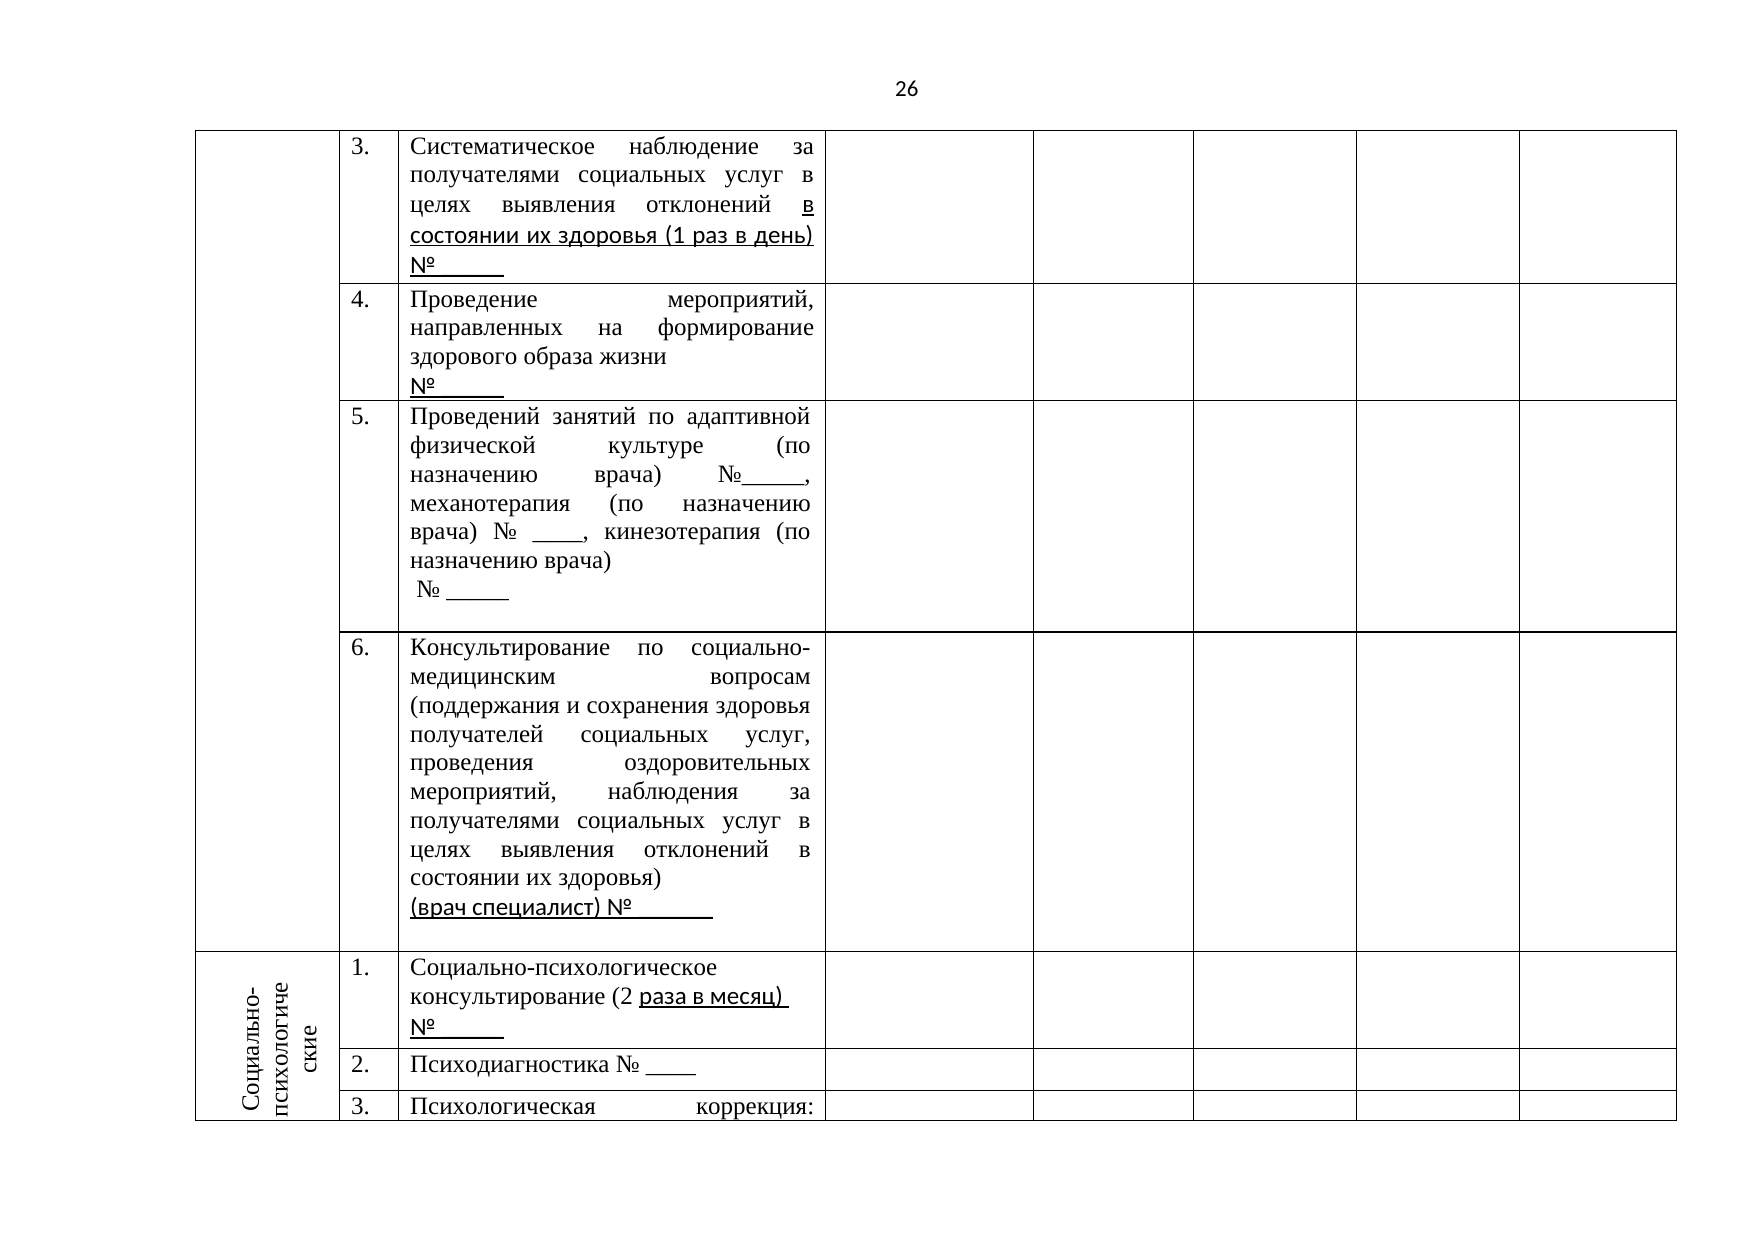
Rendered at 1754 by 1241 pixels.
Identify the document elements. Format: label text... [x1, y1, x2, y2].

table_cell [826, 1091, 1033, 1120]
table_cell 3. [340, 1091, 398, 1120]
table_cell 5. [340, 401, 398, 631]
table_cell 4. [340, 284, 398, 400]
table_cell [1034, 1049, 1193, 1090]
table_cell [1034, 284, 1193, 400]
table_cell [1194, 952, 1356, 1048]
table_cell Проведение мероприятий, направленных на формирование здорового образа жизни № _____ [399, 284, 825, 400]
table_cell [826, 1049, 1033, 1090]
table_cell Консультирование по социально-медицинским вопросам (поддержания и сохранения здоровья получателей социальных услуг, проведения оздоровительных мероприятий, наблюдения за получателями социальных услуг в целях выявления отклонений в состоянии их здоровья) (врач специалист) № ______ [399, 633, 825, 951]
table_cell [1520, 1091, 1676, 1120]
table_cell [399, 1091, 825, 1120]
table_cell [1194, 284, 1356, 400]
table_cell Социально-психологические услуги [196, 952, 339, 1120]
table_cell [826, 401, 1033, 631]
table_cell [1034, 131, 1193, 283]
table_cell [1520, 131, 1676, 283]
table_cell Психодиагностика № ____ [399, 1049, 825, 1090]
table_cell [826, 131, 1033, 283]
table_cell [1034, 633, 1193, 951]
table_cell [1357, 1049, 1519, 1090]
table_cell [826, 952, 1033, 1048]
table_cell [1194, 131, 1356, 283]
table_cell 6. [340, 633, 398, 951]
table_cell [1520, 952, 1676, 1048]
table_cell [1194, 401, 1356, 631]
table_cell 2. [340, 1049, 398, 1090]
table_cell [1357, 284, 1519, 400]
table_cell Систематическое наблюдение за получателями социальных услуг в целях выявления отклонений в состоянии их здоровья (1 раз в день) № _____ [399, 131, 825, 283]
table_cell [1520, 284, 1676, 400]
table_cell [826, 633, 1033, 951]
table_cell [826, 284, 1033, 400]
table_cell [1357, 131, 1519, 283]
table_cell [1520, 401, 1676, 631]
table_cell [1357, 952, 1519, 1048]
table_cell [1034, 1091, 1193, 1120]
table_cell [1357, 401, 1519, 631]
table_cell [1520, 1049, 1676, 1090]
table_cell [1194, 1091, 1356, 1120]
table_cell [1194, 633, 1356, 951]
table_cell 3. [340, 131, 398, 283]
table_cell [1034, 952, 1193, 1048]
table_cell [1357, 1091, 1519, 1120]
table_cell [1357, 633, 1519, 951]
table_cell [1520, 633, 1676, 951]
table_cell 1. [340, 952, 398, 1048]
table_cell [1194, 1049, 1356, 1090]
table_cell Социально-психологическое консультирование (2 раза в месяц) № _____ [399, 952, 825, 1048]
table_cell [1034, 401, 1193, 631]
table_cell Проведений занятий по адаптивной физической культуре (по назначению врача) №_____, механотерапия (по назначению врача) № ____, кинезотерапия (по назначению врача) № _____ [399, 401, 825, 631]
